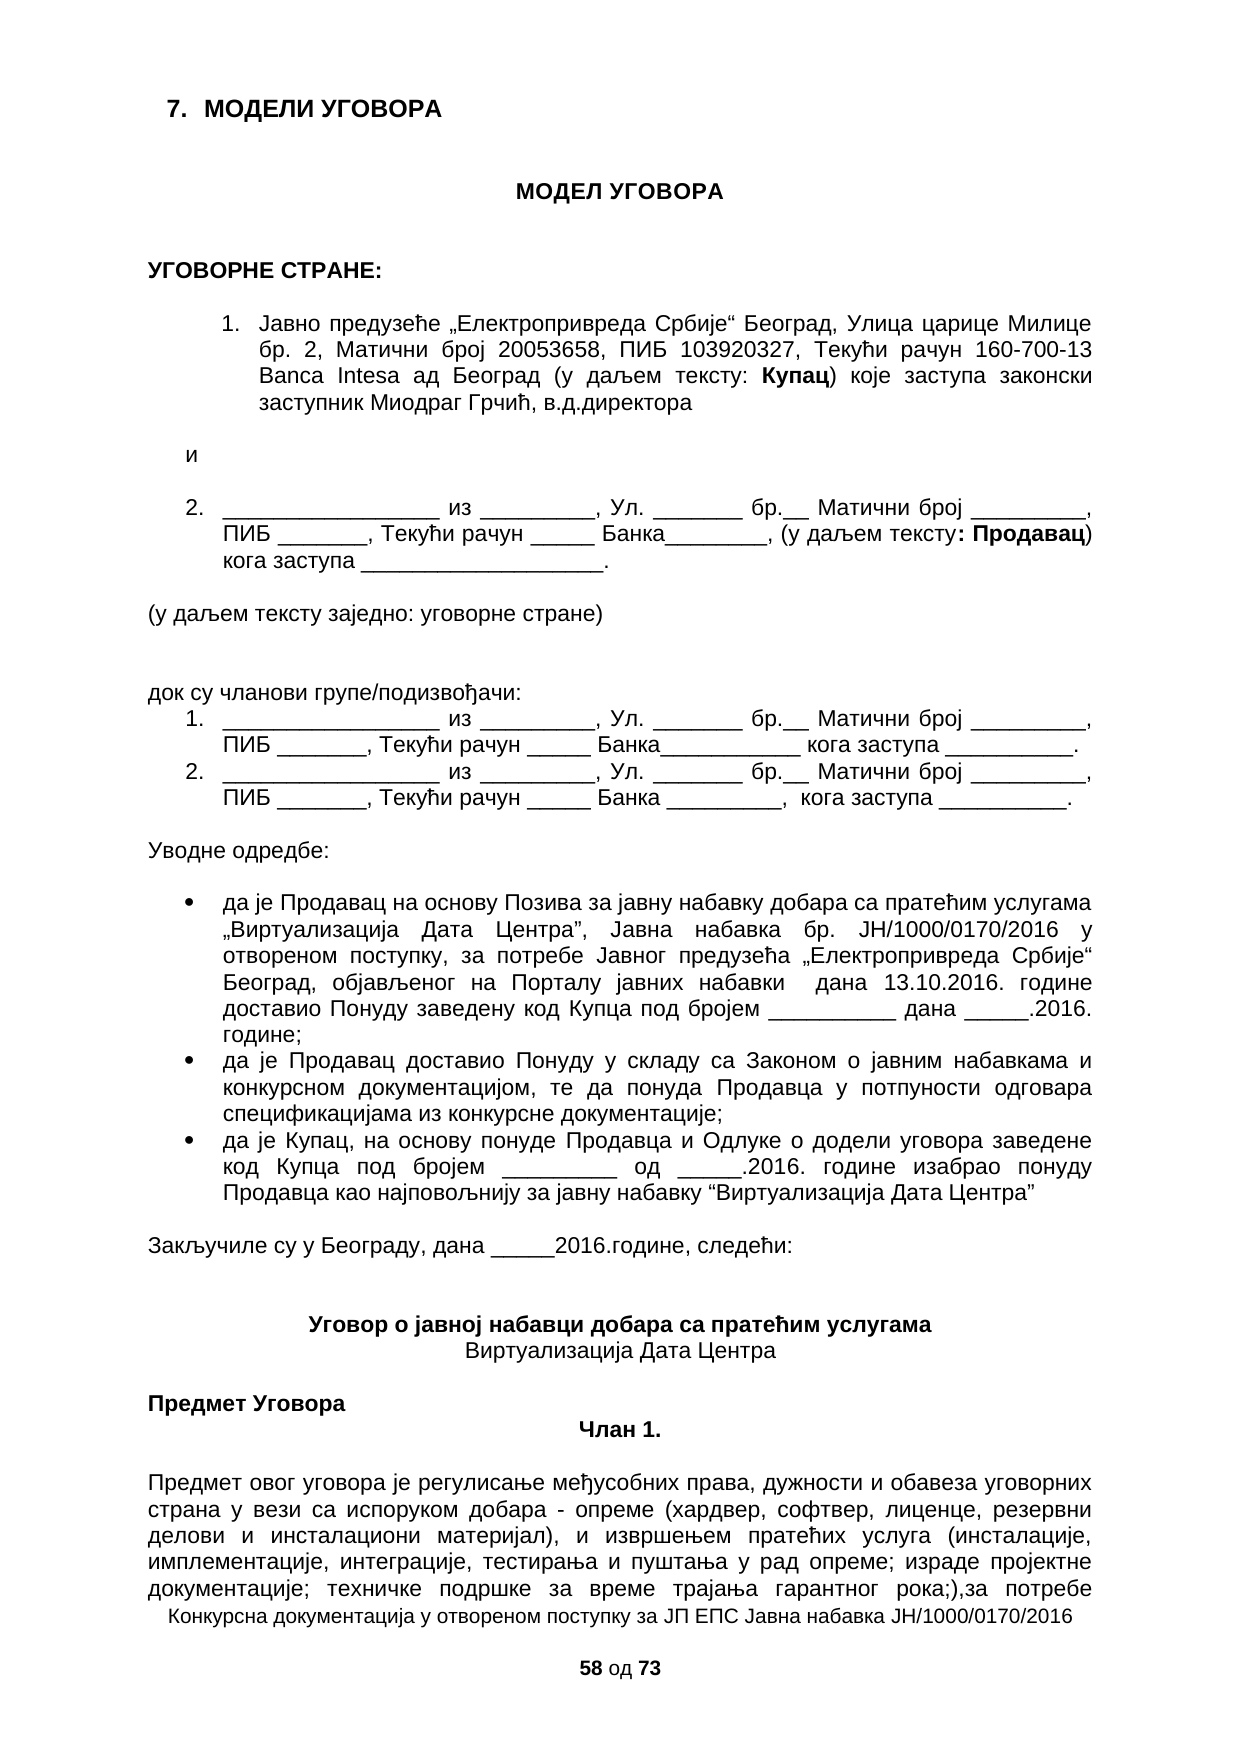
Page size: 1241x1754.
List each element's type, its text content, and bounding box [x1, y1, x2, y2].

list МОДЕЛИ УГОВОРА [166, 94, 1092, 123]
list _________________ из _________, Ул. _______ бр.__ Матични број _________, ПИБ _______, Текући рачун _____ Банка _________, кога заступа __________. [185, 758, 1092, 810]
list да је Продавац на основу Позива за јавну набавку добара са пратећим услугама „Виртуализација Дата Центра”, Јавна набавка бр. ЈН/1000/0170/2016 у отвореном поступку, за потребе Јавног предузећа „Електропривреда Србије“ Београд, објављеног на Порталу јавних набавки дана 13.10.2016. године доставио Понуду заведену код Купца под бројем __________ дана _____.2016. године; [185, 889, 1092, 1047]
list _________________ из _________, Ул. _______ бр.__ Матични број _________, ПИБ _______, Текући рачун _____ Банка___________ кога заступа __________. [185, 705, 1092, 758]
text Предмет Уговора [148, 1390, 1092, 1416]
text Уводне одредбе: [148, 837, 1092, 863]
text (у даљем тексту заједно: уговорне стране) [148, 599, 1092, 626]
text и [148, 441, 1092, 468]
text док су чланови групе/подизвођачи: [148, 678, 1092, 705]
subtitle МОДЕЛ УГОВОРА [148, 178, 1092, 204]
list _________________ из _________, Ул. _______ бр.__ Матични број _________, ПИБ _______, Текући рачун _____ Банка________, (у даљем тексту: Продавац) кога заступа ___________________. [185, 494, 1092, 573]
list Јавно предузеће „Електропривреда Србије“ Београд, Улица царице Милице бр. 2, Матични број 20053658, ПИБ 103920327, Текући рачун 160-700-13 Banca Intesа ад Београд (у даљем тексту: Купац) које заступа законски заступник Миодраг Грчић, в.д.директора [221, 309, 1092, 415]
text Члан 1. [148, 1416, 1092, 1443]
text УГОВОРНЕ СТРАНЕ: [148, 257, 1092, 283]
text Виртуализација Дата Центра [148, 1337, 1092, 1364]
text Уговор о јавној набавци добара са пратећим услугама [148, 1311, 1092, 1337]
list да је Продавац доставио Понуду у складу са Законом о јавним набавкама и конкурсном документацијом, те да понуда Продавца у потпуности одговара спецификацијама из конкурсне документације; [185, 1047, 1092, 1127]
list да је Купац, на основу понуде Продавца и Одлуке о додели уговора заведене код Купца под бројем _________ од _____.2016. године изабрао понуду Продавца као најповољнију за јавну набавку “Виртуализација Дата Центра” [185, 1127, 1092, 1206]
text Закључиле су у Београду, дана _____2016.године, следећи: [148, 1232, 1092, 1258]
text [148, 1469, 1092, 1601]
